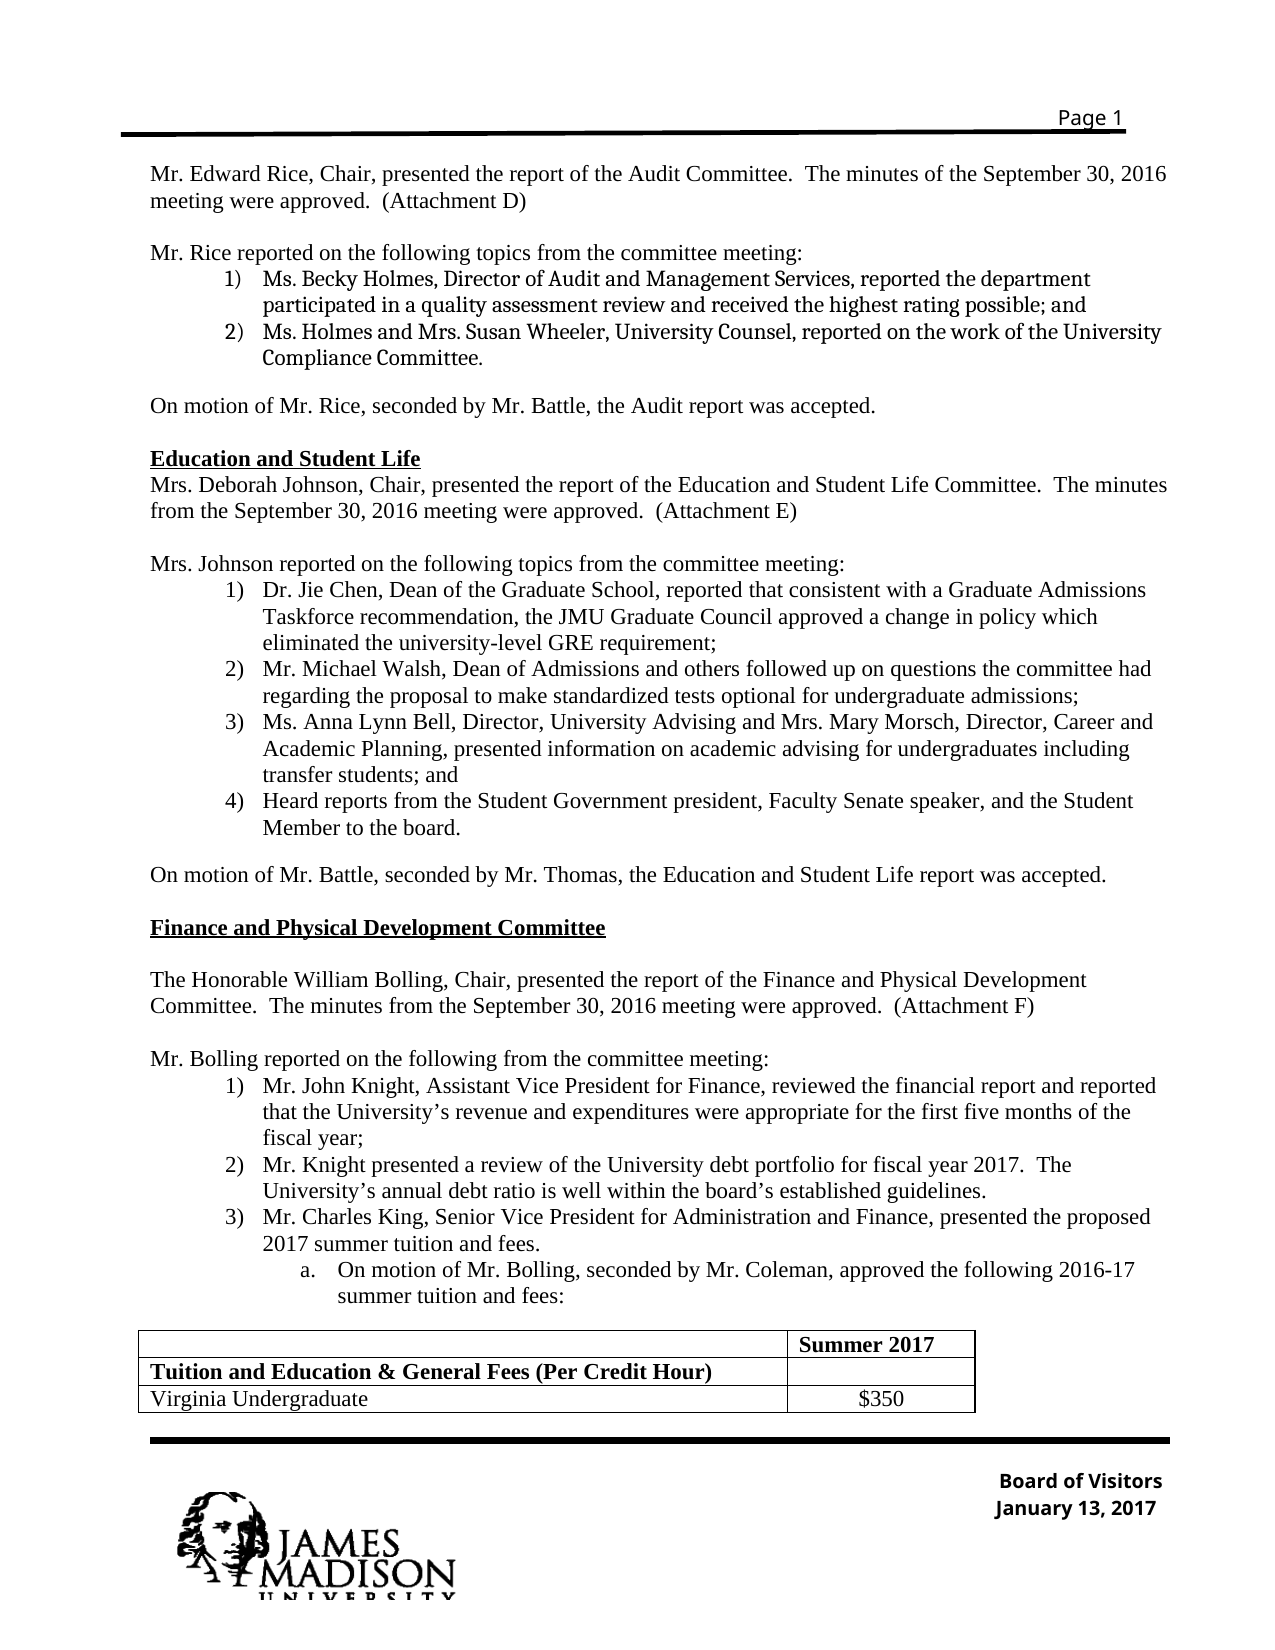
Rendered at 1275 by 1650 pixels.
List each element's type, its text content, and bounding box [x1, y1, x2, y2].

text Mr. Rice reported on the following topics from the committee meeting: [150, 239, 1170, 266]
table_header [139, 1331, 787, 1357]
table_header Summer 2017 [788, 1331, 974, 1357]
list Ms. Anna Lynn Bell, Director, University Advising and Mrs. Mary Morsch, Director, Career and Academic Planning, presented information on academic advising for undergraduates including transfer students; and [225, 708, 1170, 787]
list Mr. Michael Walsh, Dean of Admissions and others followed up on questions the committee had regarding the proposal to make standardized tests optional for undergraduate admissions; [225, 656, 1170, 708]
text Education and Student Life [150, 445, 1170, 471]
list On motion of Mr. Bolling, seconded by Mr. Coleman, approved the following 2016-17 summer tuition and fees: [300, 1256, 1170, 1309]
list Dr. Jie Chen, Dean of the Graduate School, reported that consistent with a Graduate Admissions Taskforce recommendation, the JMU Graduate Council approved a change in policy which eliminated the university-level GRE requirement; [225, 576, 1170, 656]
list Ms. Holmes and Mrs. Susan Wheeler, University Counsel, reported on the work of the University Compliance Committee. [225, 318, 1170, 371]
subtitle Finance and Physical Development Committee [150, 913, 1170, 940]
table_cell Tuition and Education & General Fees (Per Credit Hour) [139, 1358, 787, 1384]
list Mr. Knight presented a review of the University debt portfolio for fiscal year 2017. The University’s annual debt ratio is well within the board’s established guidelines. [225, 1151, 1170, 1203]
picture [177, 1492, 457, 1600]
list Mr. John Knight, Assistant Vice President for Finance, reviewed the financial report and reported that the University’s revenue and expenditures were appropriate for the first five months of the fiscal year; [225, 1072, 1170, 1151]
text Mr. Edward Rice, Chair, presented the report of the Audit Committee. The minutes of the September 30, 2016 meeting were approved. (Attachment D) [150, 160, 1170, 213]
table_cell $350 [788, 1386, 974, 1412]
text On motion of Mr. Rice, seconded by Mr. Battle, the Audit report was accepted. [150, 392, 1170, 418]
list Heard reports from the Student Government president, Faculty Senate speaker, and the Student Member to the board. [225, 787, 1170, 840]
text On motion of Mr. Battle, seconded by Mr. Thomas, the Education and Student Life report was accepted. [150, 861, 1170, 887]
list Ms. Becky Holmes, Director of Audit and Management Services, reported the department participated in a quality assessment review and received the highest rating possible; and [225, 266, 1170, 318]
text Mrs. Deborah Johnson, Chair, presented the report of the Education and Student Life Committee. The minutes from the September 30, 2016 meeting were approved. (Attachment E) [150, 471, 1170, 524]
list Mr. Charles King, Senior Vice President for Administration and Finance, presented the proposed 2017 summer tuition and fees. [225, 1203, 1170, 1256]
text Mrs. Johnson reported on the following topics from the committee meeting: [150, 550, 1170, 576]
text The Honorable William Bolling, Chair, presented the report of the Finance and Physical Development Committee. The minutes from the September 30, 2016 meeting were approved. (Attachment F) [150, 966, 1170, 1019]
table_cell [788, 1358, 974, 1384]
table_cell Virginia Undergraduate [139, 1386, 787, 1412]
text Mr. Bolling reported on the following from the committee meeting: [150, 1045, 1170, 1072]
